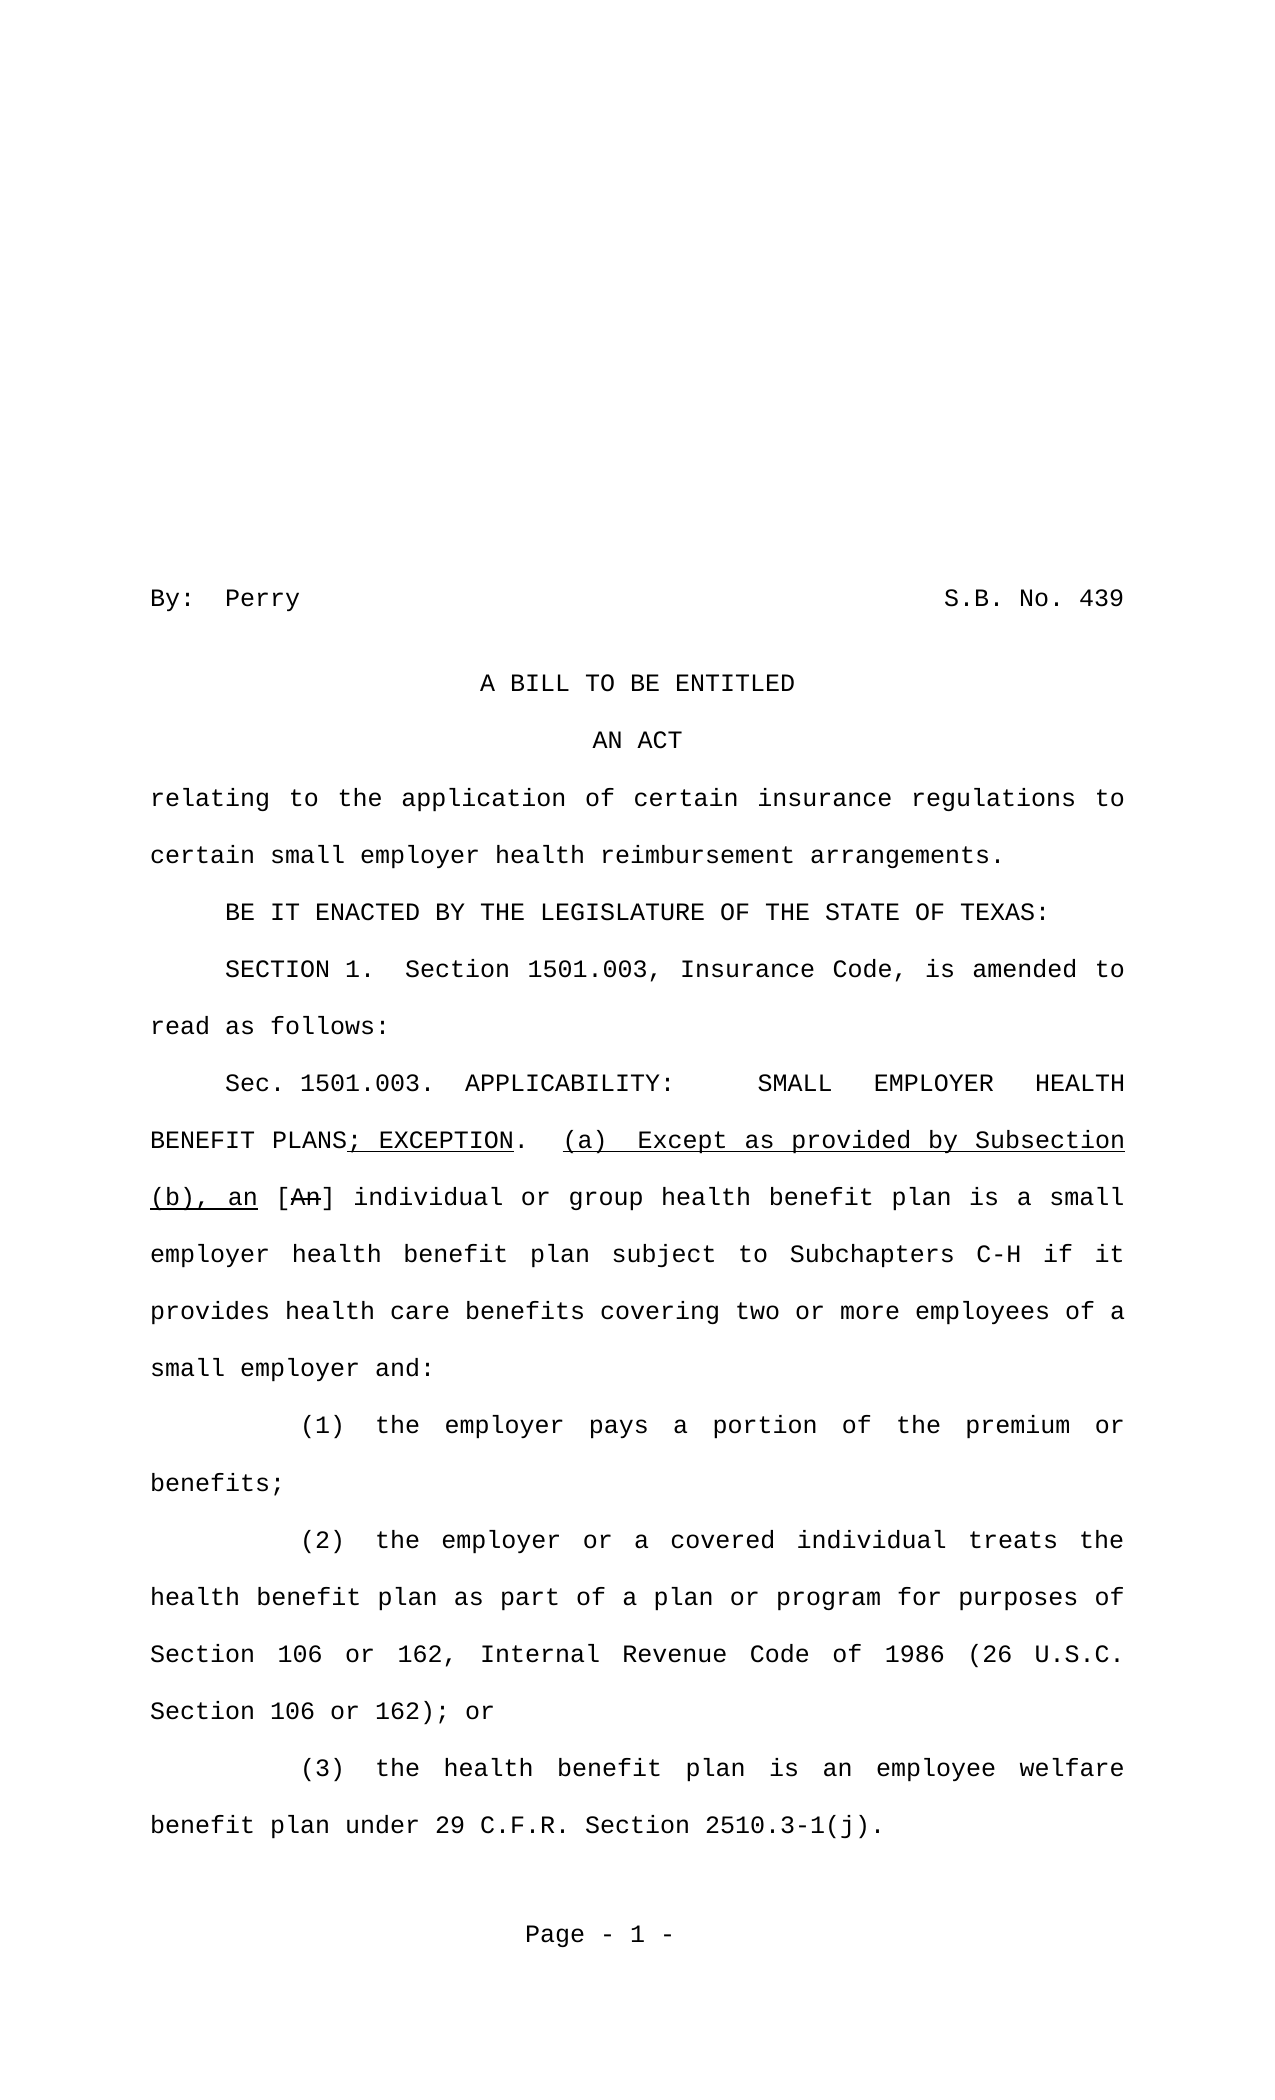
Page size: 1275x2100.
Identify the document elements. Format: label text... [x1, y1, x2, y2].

text Sec. 1501.003. APPLICABILITY: SMALL EMPLOYER HEALTH BENEFIT PLANS; EXCEPTION. (a) Except as provided by Subsection (b), an [An] individual or group health benefit plan is a small employer health benefit plan subject to Subchapters C-H if it provides health care benefits covering two or more employees of a small employer and: [150, 1070, 1125, 1384]
text AN ACT [150, 728, 1125, 756]
text (1) the employer pays a portion of the premium or benefits; [150, 1413, 1125, 1498]
text (3) the health benefit plan is an employee welfare benefit plan under 29 C.F.R. Section 2510.3-1(j). [150, 1755, 1125, 1841]
text SECTION 1. Section 1501.003, Insurance Code, is amended to read as follows: [150, 956, 1125, 1042]
text A BILL TO BE ENTITLED [150, 671, 1125, 699]
text By: Perry S.B. No. 439 [150, 585, 1125, 614]
text BE IT ENACTED BY THE LEGISLATURE OF THE STATE OF TEXAS: [150, 899, 1125, 928]
text (2) the employer or a covered individual treats the health benefit plan as part of a plan or program for purposes of Section 106 or 162, Internal Revenue Code of 1986 (26 U.S.C. Section 106 or 162); or [150, 1527, 1125, 1727]
text relating to the application of certain insurance regulations to certain small employer health reimbursement arrangements. [150, 785, 1125, 871]
